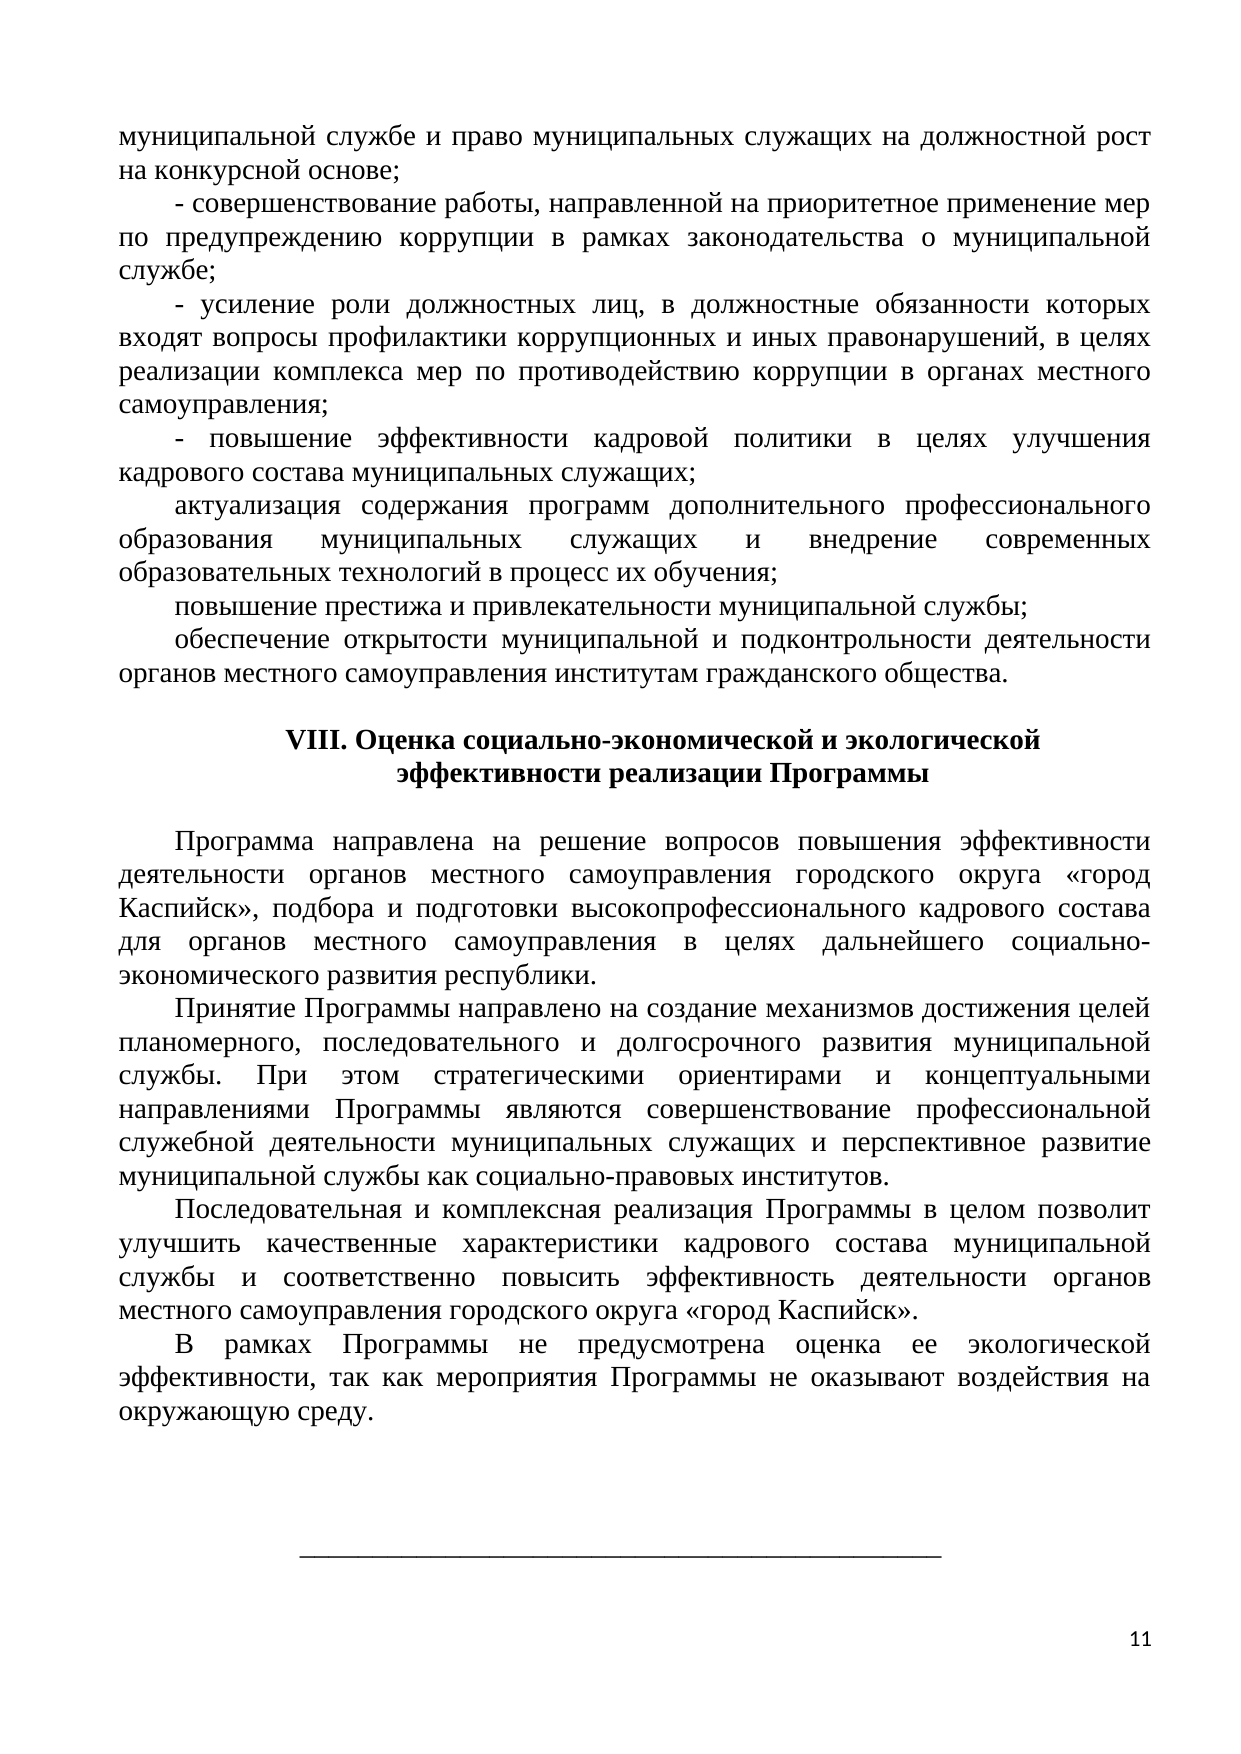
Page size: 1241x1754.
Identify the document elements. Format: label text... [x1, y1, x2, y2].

text VIII. Оценка социально-экономической и экологической [118, 722, 1152, 756]
text эффективности реализации Программы [118, 756, 1152, 789]
text - повышение эффективности кадровой политики в целях улучшения кадрового состава муниципальных служащих; [118, 420, 1152, 487]
text обеспечение открытости муниципальной и подконтрольности деятельности органов местного самоуправления институтам гражданского общества. [118, 621, 1152, 688]
text повышение престижа и привлекательности муниципальной службы; [118, 588, 1152, 621]
text В рамках Программы не предусмотрена оценка ее экологической эффективности, так как мероприятия Программы не оказывают воздействия на окружающую среду. [118, 1326, 1152, 1426]
text актуализация содержания программ дополнительного профессионального образования муниципальных служащих и внедрение современных образовательных технологий в процесс их обучения; [118, 487, 1152, 588]
text Принятие Программы направлено на создание механизмов достижения целей планомерного, последовательного и долгосрочного развития муниципальной службы. При этом стратегическими ориентирами и концептуальными направлениями Программы являются совершенствование профессиональной служебной деятельности муниципальных служащих и перспективное развитие муниципальной службы как социально-правовых институтов. [118, 990, 1152, 1192]
text Последовательная и комплексная реализация Программы в целом позволит улучшить качественные характеристики кадрового состава муниципальной службы и соответственно повысить эффективность деятельности органов местного самоуправления городского округа «город Каспийск». [118, 1192, 1152, 1326]
text - усиление роли должностных лиц, в должностные обязанности которых входят вопросы профилактики коррупционных и иных правонарушений, в целях реализации комплекса мер по противодействию коррупции в органах местного самоуправления; [118, 286, 1152, 420]
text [118, 118, 1152, 185]
text - совершенствование работы, направленной на приоритетное применение мер по предупреждению коррупции в рамках законодательства о муниципальной службе; [118, 185, 1152, 286]
text Программа направлена на решение вопросов повышения эффективности деятельности органов местного самоуправления городского округа «город Каспийск», подбора и подготовки высокопрофессионального кадрового состава для органов местного самоуправления в целях дальнейшего социально-экономического развития республики. [118, 823, 1152, 990]
text ____________________________________________ [118, 1527, 1122, 1561]
